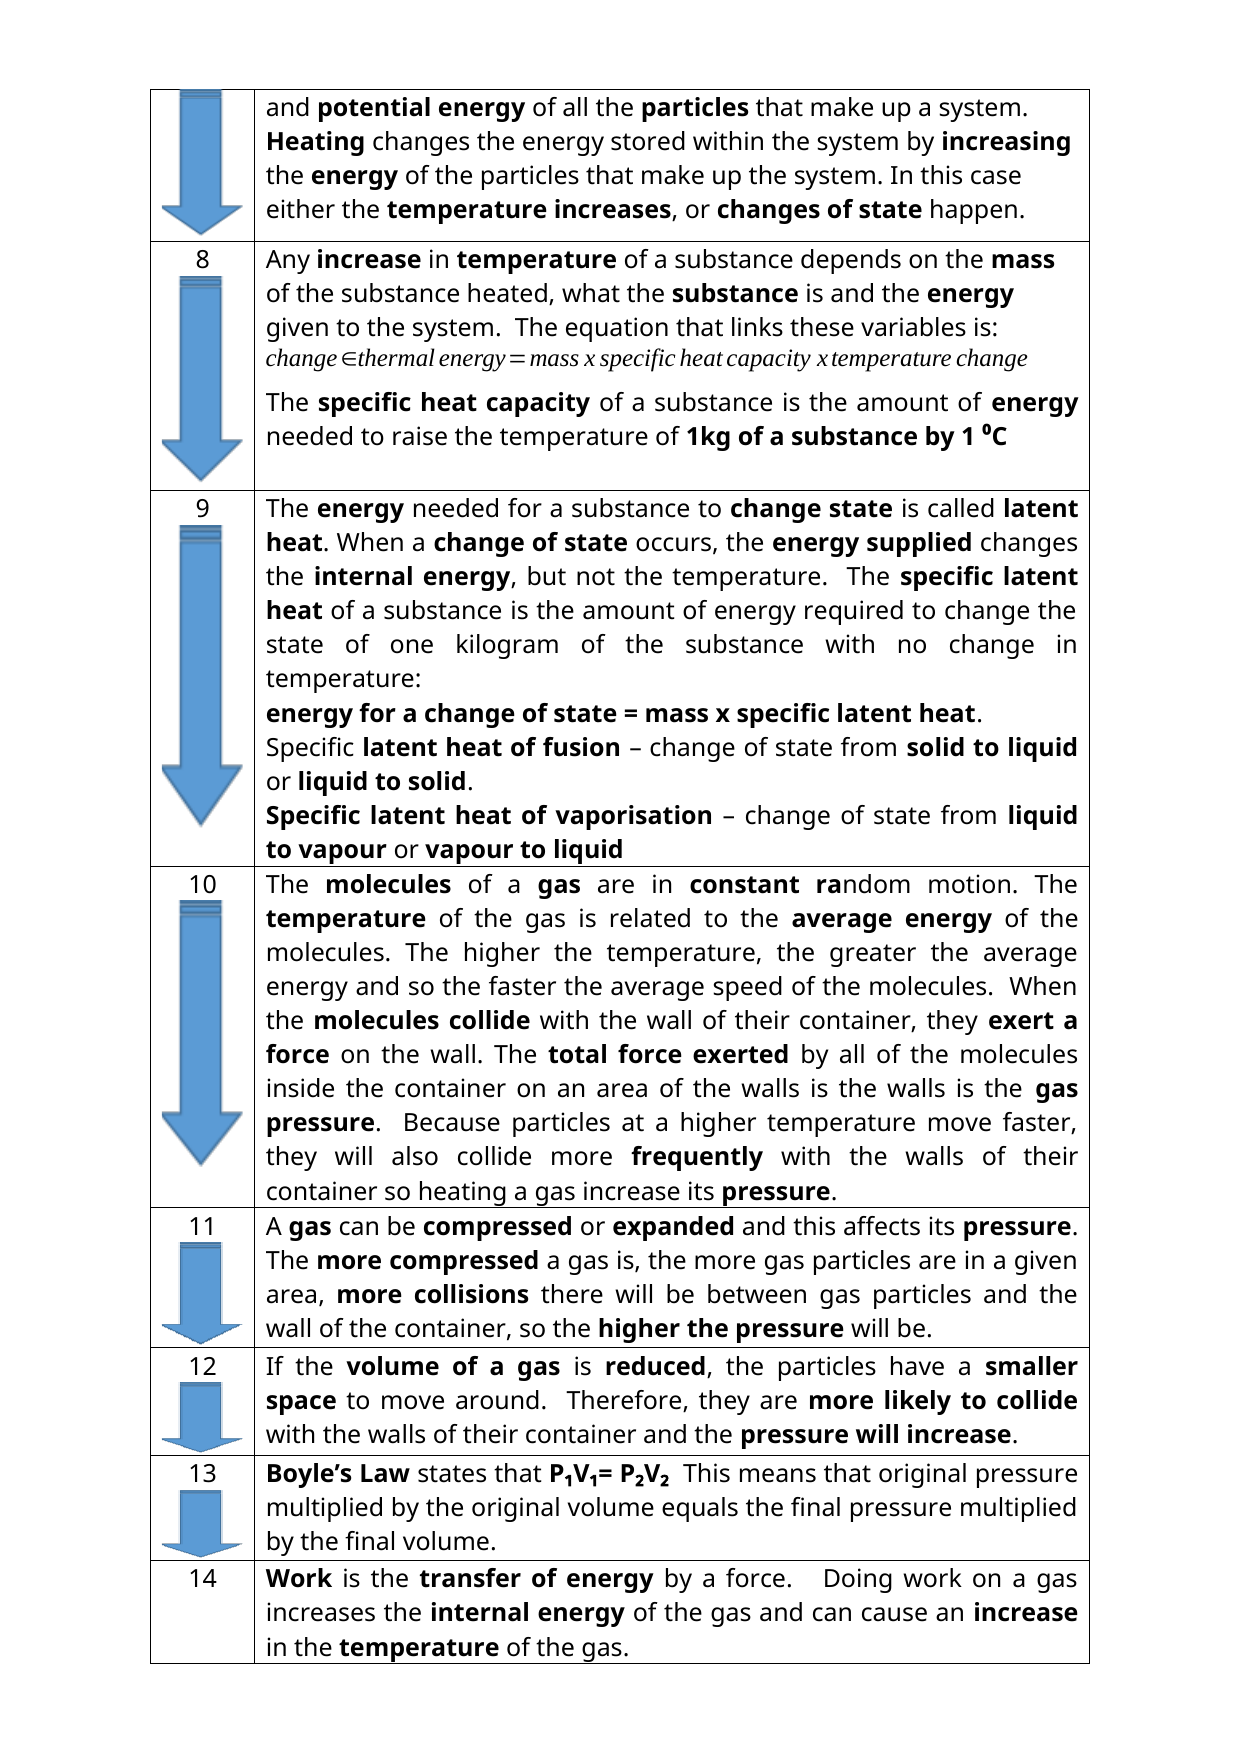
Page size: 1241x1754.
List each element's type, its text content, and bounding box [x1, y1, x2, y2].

picture [161, 1382, 243, 1455]
table_cell 10 [151, 867, 254, 1207]
picture [161, 89, 243, 241]
table_cell Any increase in temperature of a substance depends on the mass of the substance heated, what the substance is and the energy given to the system. The equation that links these variables is: The specific heat capacity of a substance is the amount of energy needed to raise the temperature of 1kg of a substance by 1 ⁰C [255, 242, 1089, 490]
table_cell 13 [151, 1456, 254, 1560]
table_cell The molecules of a gas are in constant random motion. The temperature of the gas is related to the average energy of the molecules. The higher the temperature, the greater the average energy and so the faster the average speed of the molecules. When the molecules collide with the wall of their container, they exert a force on the wall. The total force exerted by all of the molecules inside the container on an area of the walls is the walls is the gas pressure. Because particles at a higher temperature move faster, they will also collide more frequently with the walls of their container so heating a gas increase its pressure. [255, 867, 1089, 1207]
table_cell 11 [151, 1208, 254, 1347]
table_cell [255, 90, 1089, 241]
table_cell If the volume of a gas is reduced, the particles have a smaller space to move around. Therefore, they are more likely to collide with the walls of their container and the pressure will increase. [255, 1348, 1089, 1455]
table_cell 12 [151, 1348, 254, 1455]
table_cell The energy needed for a substance to change state is called latent heat. When a change of state occurs, the energy supplied changes the internal energy, but not the temperature. The specific latent heat of a substance is the amount of energy required to change the state of one kilogram of the substance with no change in temperature: energy for a change of state = mass x specific latent heat. Specific latent heat of fusion – change of state from solid to liquid or liquid to solid. Specific latent heat of vaporisation – change of state from liquid to vapour or vapour to liquid [255, 491, 1089, 866]
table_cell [255, 1561, 1089, 1663]
table_cell A gas can be compressed or expanded and this affects its pressure. The more compressed a gas is, the more gas particles are in a given area, more collisions there will be between gas particles and the wall of the container, so the higher the pressure will be. [255, 1208, 1089, 1347]
table_cell Boyle’s Law states that P₁V₁= P₂V₂ This means that original pressure multiplied by the original volume equals the final pressure multiplied by the final volume. [255, 1456, 1089, 1560]
picture [161, 276, 243, 490]
table_cell 14 [151, 1561, 254, 1663]
picture [161, 525, 243, 839]
table_cell 8 [151, 242, 254, 490]
picture [161, 900, 243, 1177]
picture [161, 1490, 243, 1560]
table_cell 9 [151, 491, 254, 866]
picture [161, 1242, 243, 1348]
